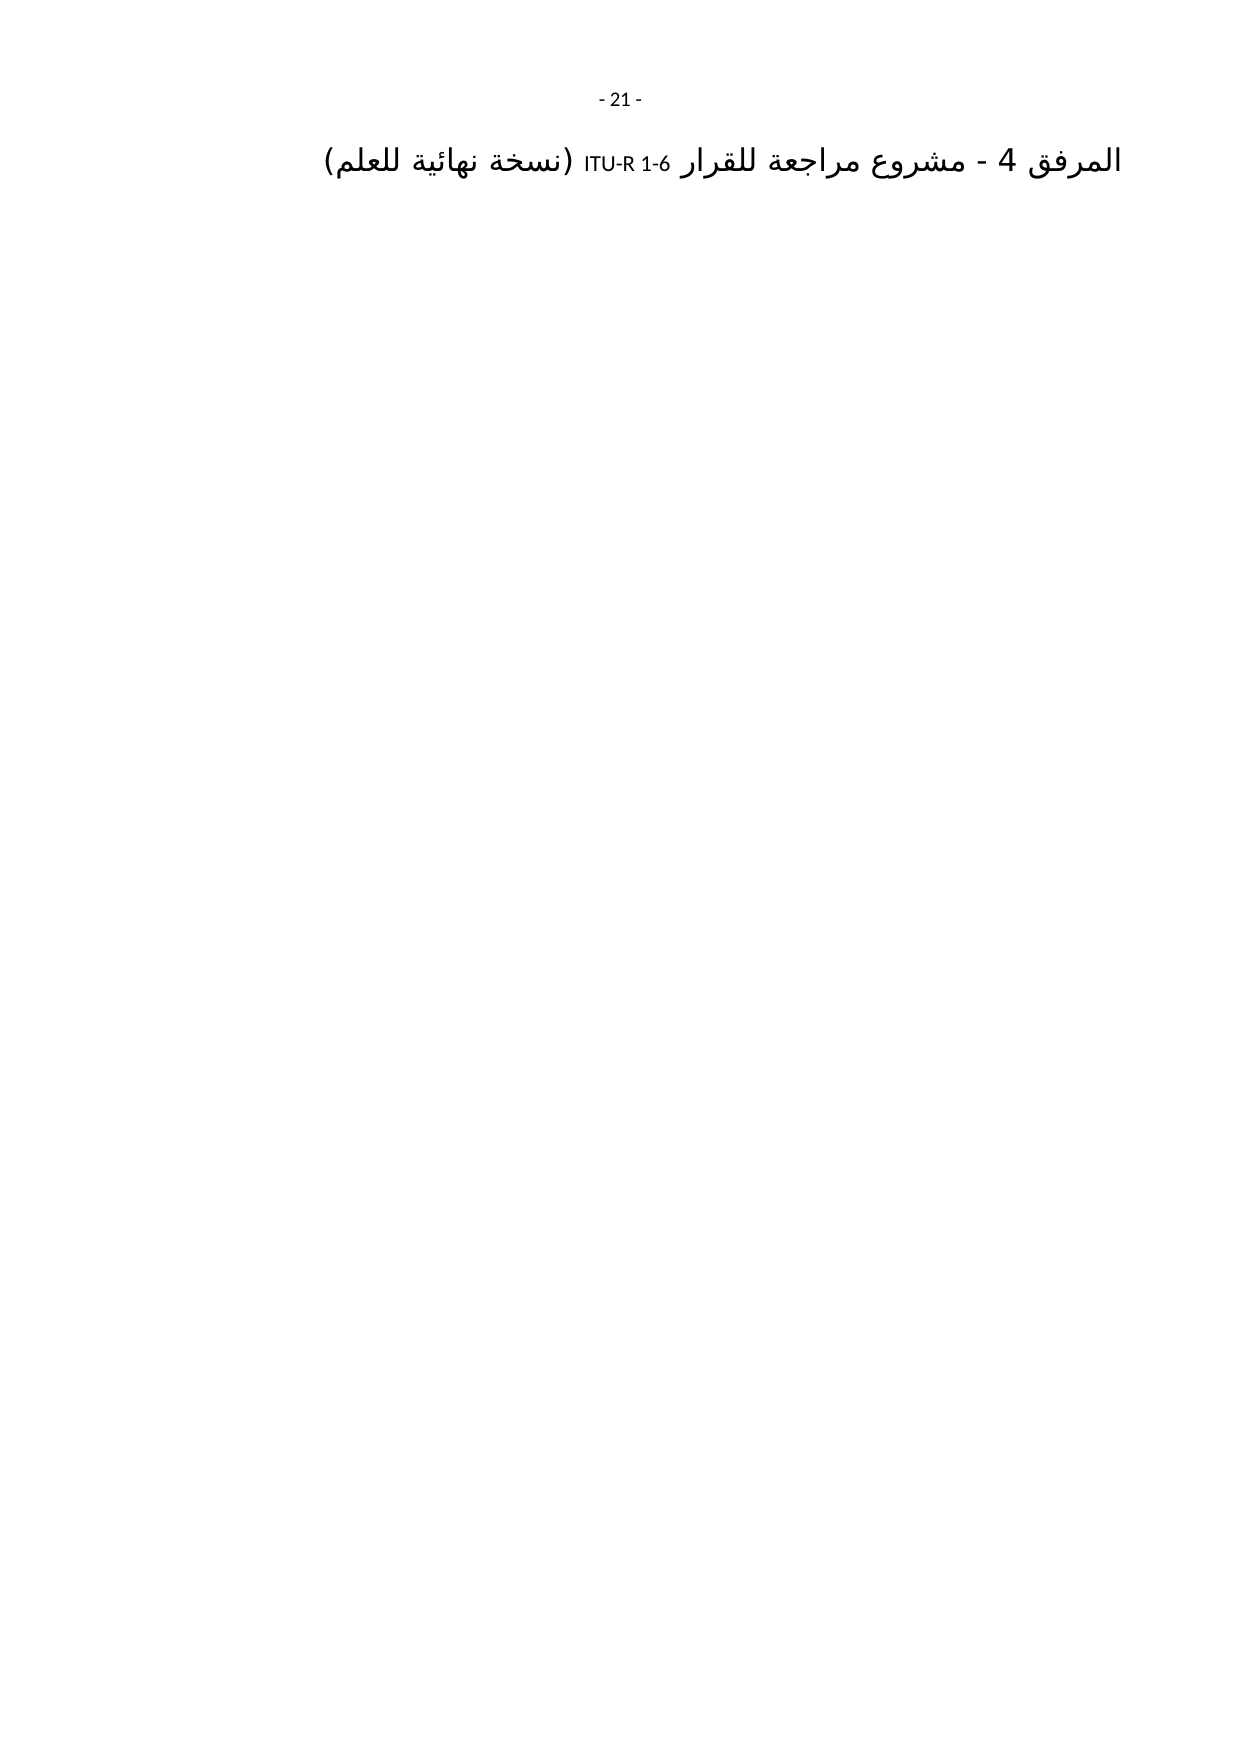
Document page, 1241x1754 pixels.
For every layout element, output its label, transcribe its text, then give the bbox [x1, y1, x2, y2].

text ال‍مرفق 4 - مشروع مراجعة للقرار ITU-R 1-6 (نسخة نهائية للعلم) [118, 148, 359, 177]
text ال‍مرفق 4 - مشروع مراجعة للقرار ITU-R 1-6 (نسخة نهائية للعلم) [452, 148, 741, 177]
text ال‍مرفق 4 - مشروع مراجعة للقرار ITU-R 1-6 (نسخة نهائية للعلم) [712, 148, 1122, 177]
